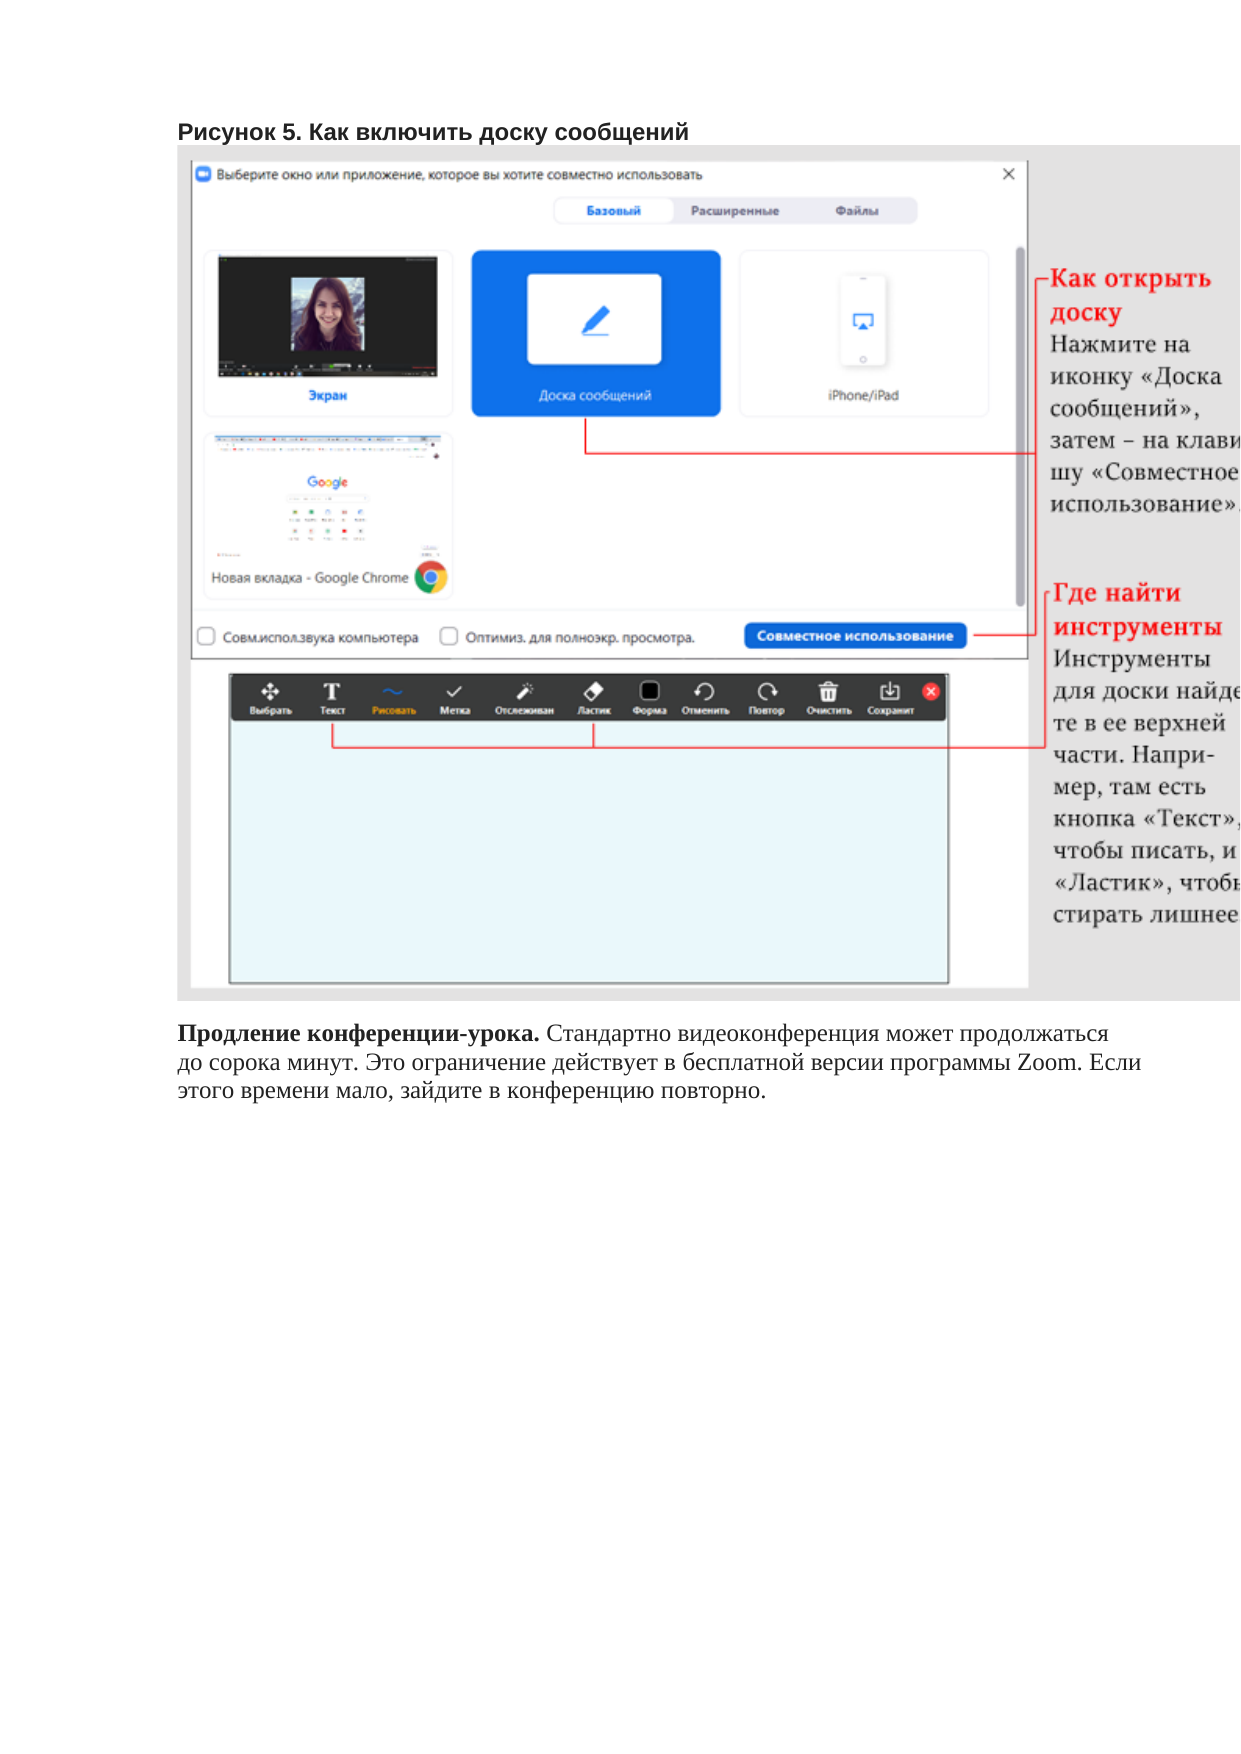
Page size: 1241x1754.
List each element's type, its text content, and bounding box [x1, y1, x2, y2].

text Продление конференции-урока. Стандартно видеоконференция может продолжаться до сорока минут. Это ограничение действует в бесплатной версии программы Zoom. Если этого времени мало, зайдите в конференцию повторно. [177, 1018, 1152, 1104]
picture [177, 145, 1241, 1001]
text Рисунок 5. Как включить доску сообщений [177, 118, 1152, 145]
